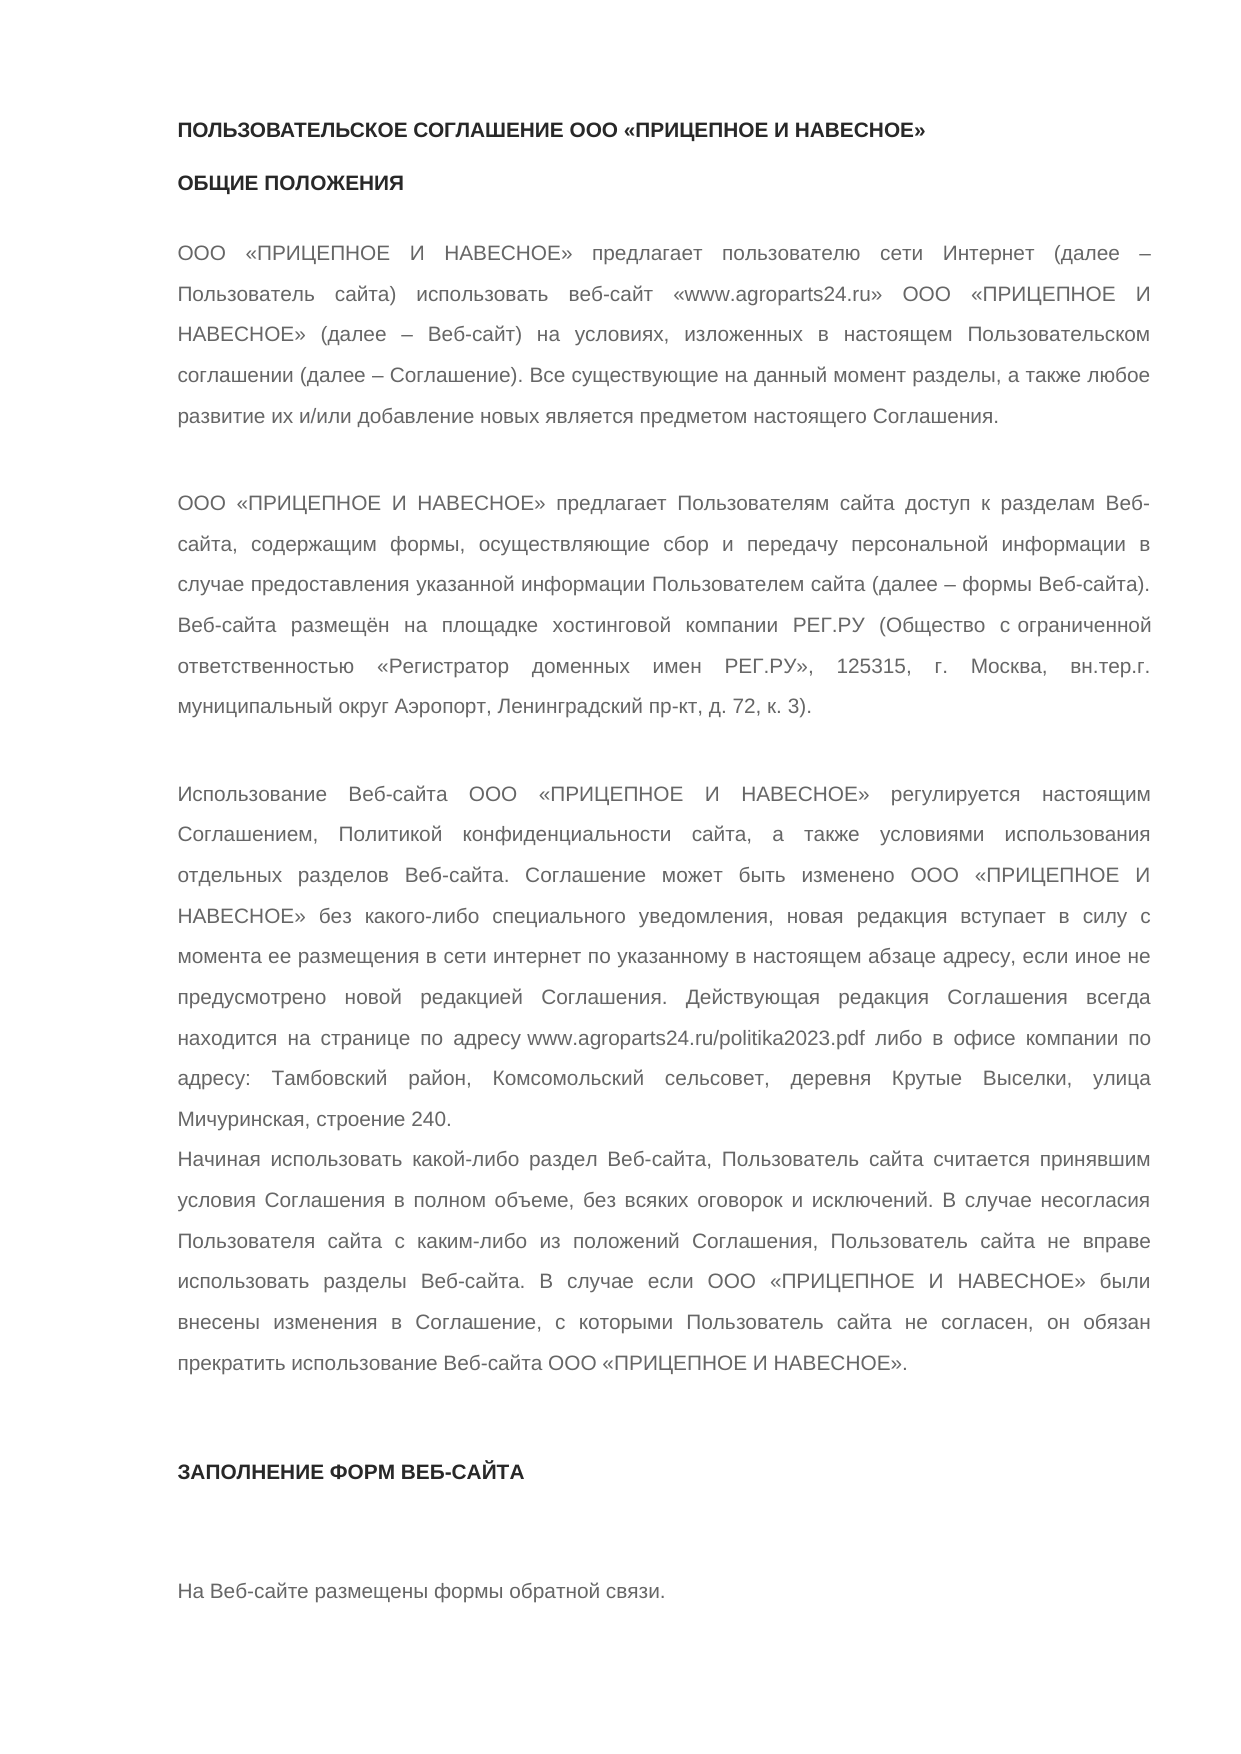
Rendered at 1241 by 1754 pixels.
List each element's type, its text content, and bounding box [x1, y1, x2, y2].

text ОБЩИЕ ПОЛОЖЕНИЯ [177, 171, 1152, 195]
text ЗАПОЛНЕНИЕ ФОРМ ВЕБ-САЙТА [177, 1421, 1152, 1484]
text На Веб-сайте размещены формы обратной связи. [177, 1562, 1152, 1602]
text ООО «ПРИЦЕПНОЕ И НАВЕСНОЕ» предлагает Пользователям сайта доступ к разделам Веб-сайта, содержащим формы, осуществляющие сбор и передачу персональной информации в случае предоставления указанной информации Пользователем сайта (далее – формы Веб-сайта). Веб-сайта размещён на площадке хостинговой компании РЕГ.РУ (Общество с ограниченной ответственностью «Регистратор доменных имен РЕГ.РУ», 125315, г. Москва, вн.тер.г. муниципальный округ Аэропорт, Ленинградский пр-кт, д. 72, к. 3). [177, 474, 1152, 718]
text Использование Веб-сайта ООО «ПРИЦЕПНОЕ И НАВЕСНОЕ» регулируется настоящим Соглашением, Политикой конфиденциальности сайта, а также условиями использования отдельных разделов Веб-сайта. Соглашение может быть изменено ООО «ПРИЦЕПНОЕ И НАВЕСНОЕ» без какого-либо специального уведомления, новая редакция вступает в силу с момента ее размещения в сети интернет по указанному в настоящем абзаце адресу, если иное не предусмотрено новой редакцией Соглашения. Действующая редакция Соглашения всегда находится на странице по адресу www.agroparts24.ru/politika2023.pdf либо в офисе компании по адресу: Тамбовский район, Комсомольский сельсовет, деревня Крутые Выселки, улица Мичуринская, строение 240. [177, 765, 1152, 1131]
text ООО «ПРИЦЕПНОЕ И НАВЕСНОЕ» предлагает пользователю сети Интернет (далее – Пользователь сайта) использовать веб-сайт «www.agroparts24.ru» ООО «ПРИЦЕПНОЕ И НАВЕСНОЕ» (далее – Веб-сайт) на условиях, изложенных в настоящем Пользовательском соглашении (далее – Соглашение). Все существующие на данный момент разделы, а также любое развитие их и/или добавление новых является предметом настоящего Соглашения. [177, 224, 1152, 427]
text Начиная использовать какой-либо раздел Веб-сайта, Пользователь сайта считается принявшим условия Соглашения в полном объеме, без всяких оговорок и исключений. В случае несогласия Пользователя сайта с каким-либо из положений Соглашения, Пользователь сайта не вправе использовать разделы Веб-сайта. В случае если ООО «ПРИЦЕПНОЕ И НАВЕСНОЕ» были внесены изменения в Соглашение, с которыми Пользователь сайта не согласен, он обязан прекратить использование Веб-сайта ООО «ПРИЦЕПНОЕ И НАВЕСНОЕ». [177, 1131, 1152, 1374]
text ПОЛЬЗОВАТЕЛЬСКОЕ СОГЛАШЕНИЕ ООО «ПРИЦЕПНОЕ И НАВЕСНОЕ» [177, 118, 1152, 142]
